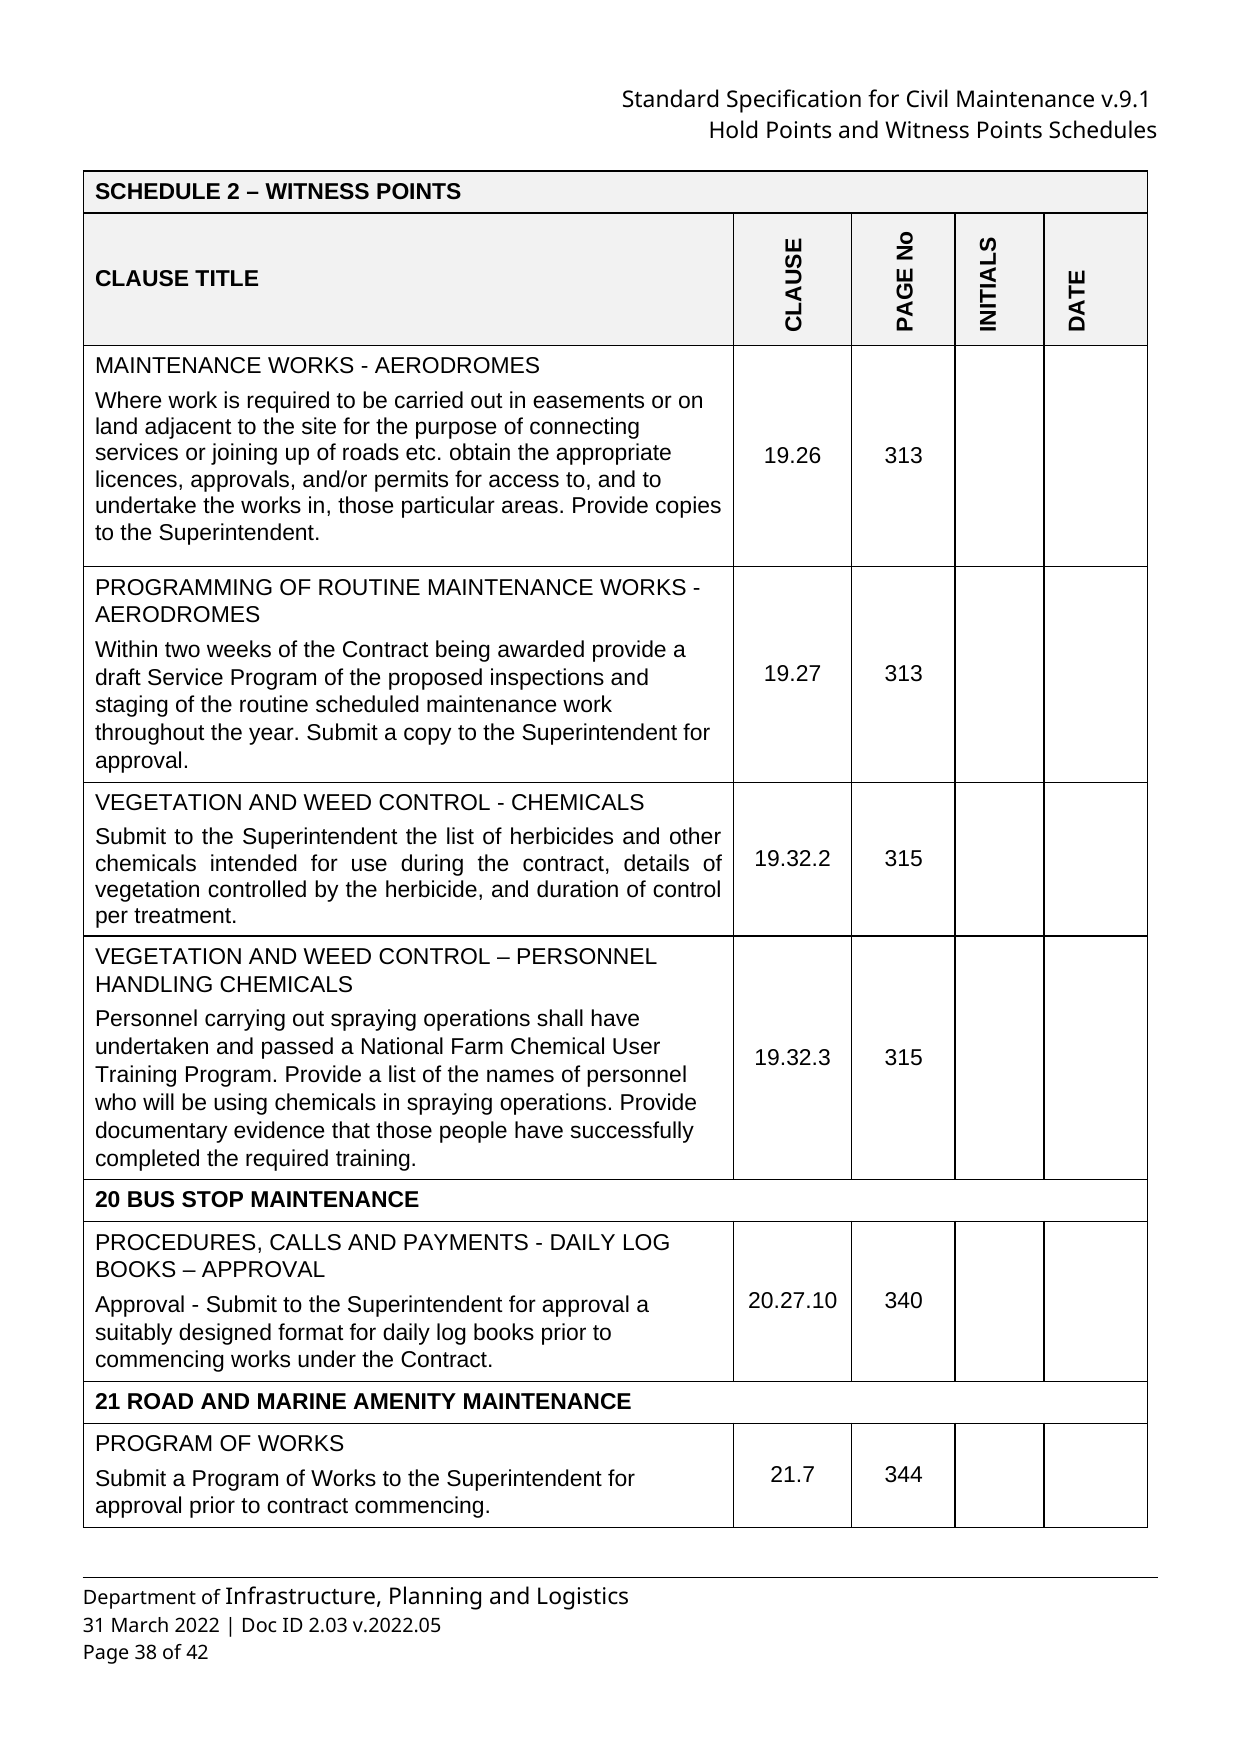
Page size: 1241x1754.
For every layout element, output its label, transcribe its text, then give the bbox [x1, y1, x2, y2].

table_cell VEGETATION AND WEED CONTROL – PERSONNEL HANDLING CHEMICALS Personnel carrying out spraying operations shall have undertaken and passed a National Farm Chemical User Training Program. Provide a list of the names of personnel who will be using chemicals in spraying operations. Provide documentary evidence that those people have successfully completed the required training. [84, 937, 733, 1179]
table_cell PAGE No [852, 214, 954, 345]
table_cell [956, 1222, 1043, 1381]
table_cell CLAUSE [734, 214, 851, 345]
table_cell 313 [852, 346, 954, 566]
table_cell [1045, 1222, 1147, 1381]
table_cell [956, 567, 1043, 781]
table_cell [1045, 937, 1147, 1179]
table_cell [1045, 783, 1147, 935]
table_cell 19.32.2 [734, 783, 851, 935]
table_cell PROCEDURES, CALLS AND PAYMENTS - DAILY LOG BOOKS – APPROVAL Approval - Submit to the Superintendent for approval a suitably designed format for daily log books prior to commencing works under the Contract. [84, 1222, 733, 1381]
table_cell INITIALS [956, 214, 1043, 345]
table_cell DATE [1045, 214, 1147, 345]
table_cell MAINTENANCE WORKS - AERODROMES Where work is required to be carried out in easements or on land adjacent to the site for the purpose of connecting services or joining up of roads etc. obtain the appropriate licences, approvals, and/or permits for access to, and to undertake the works in, those particular areas. Provide copies to the Superintendent. [84, 346, 733, 566]
table_cell 21 ROAD AND MARINE AMENITY MAINTENANCE [84, 1382, 1147, 1422]
table_cell 19.27 [734, 567, 851, 781]
table_cell 20 BUS STOP MAINTENANCE [84, 1180, 1147, 1221]
table_header SCHEDULE 2 – WITNESS POINTS [84, 172, 1147, 212]
table_cell [1045, 346, 1147, 566]
table_cell [1045, 1424, 1147, 1527]
table_cell [1045, 567, 1147, 781]
table_cell 21.7 [734, 1424, 851, 1527]
table_cell VEGETATION AND WEED CONTROL - CHEMICALS Submit to the Superintendent the list of herbicides and other chemicals intended for use during the contract, details of vegetation controlled by the herbicide, and duration of control per treatment. [84, 783, 733, 935]
table_cell 340 [852, 1222, 954, 1381]
table_cell 315 [852, 783, 954, 935]
table_cell 19.32.3 [734, 937, 851, 1179]
table_cell [956, 783, 1043, 935]
table_cell 313 [852, 567, 954, 781]
table_cell 20.27.10 [734, 1222, 851, 1381]
table_cell [956, 346, 1043, 566]
table_cell [956, 937, 1043, 1179]
table_cell CLAUSE TITLE [84, 214, 733, 345]
table_cell 19.26 [734, 346, 851, 566]
table_cell 344 [852, 1424, 954, 1527]
table_cell PROGRAMMING OF ROUTINE MAINTENANCE WORKS - AERODROMES Within two weeks of the Contract being awarded provide a draft Service Program of the proposed inspections and staging of the routine scheduled maintenance work throughout the year. Submit a copy to the Superintendent for approval. [84, 567, 733, 781]
table_cell PROGRAM OF WORKS Submit a Program of Works to the Superintendent for approval prior to contract commencing. [84, 1424, 733, 1527]
table_cell [956, 1424, 1043, 1527]
table_cell 315 [852, 937, 954, 1179]
